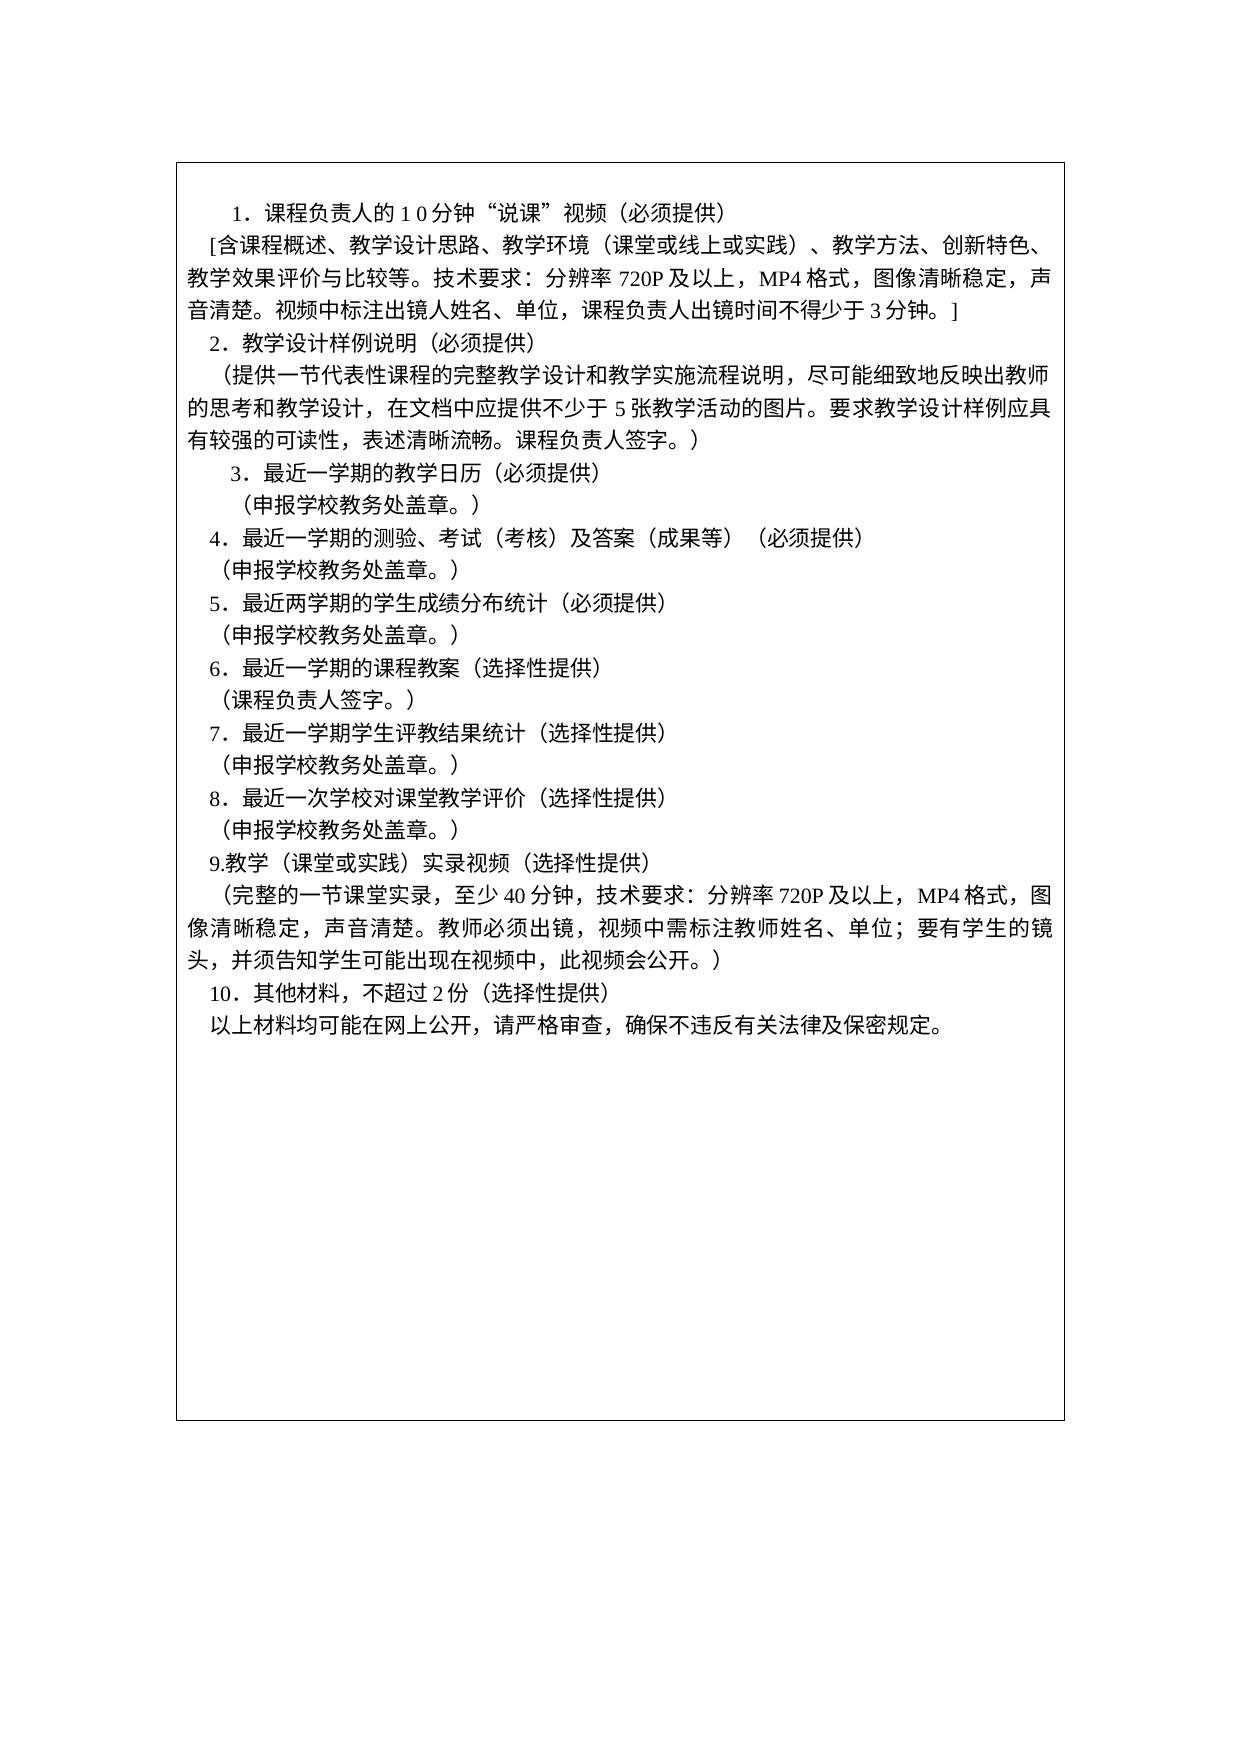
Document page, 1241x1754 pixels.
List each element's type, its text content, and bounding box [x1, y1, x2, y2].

table_header 1．课程负责人的1 0分钟“说课”视频（必须提供） [含课程概述、教学设计思路、教学环境（课堂或线上或实践）、教学方法、创新特色、教学效果评价与比较等。技术要求：分辨率720P及以上，MP4格式，图像清晰稳定，声音清楚。视频中标注出镜人姓名、单位，课程负责人出镜时间不得少于3分钟。] 2．教学设计样例说明（必须提供） （提供一节代表性课程的完整教学设计和教学实施流程说明，尽可能细致地反映出教师的思考和教学设计，在文档中应提供不少于5张教学活动的图片。要求教学设计样例应具有较强的可读性，表述清晰流畅。课程负责人签字。） 3．最近一学期的教学日历（必须提供） （申报学校教务处盖章。） 4．最近一学期的测验、考试（考核）及答案（成果等）（必须提供） （申报学校教务处盖章。） 5．最近两学期的学生成绩分布统计（必须提供） （申报学校教务处盖章。） 6．最近一学期的课程教案（选择性提供） （课程负责人签字。） 7．最近一学期学生评教结果统计（选择性提供） （申报学校教务处盖章。） 8．最近一次学校对课堂教学评价（选择性提供） （申报学校教务处盖章。） 9.教学（课堂或实践）实录视频（选择性提供） （完整的一节课堂实录，至少40分钟，技术要求：分辨率720P及以上，MP4格式，图像清晰稳定，声音清楚。教师必须出镜，视频中需标注教师姓名、单位；要有学生的镜头，并须告知学生可能出现在视频中，此视频会公开。） 10．其他材料，不超过2份（选择性提供） 以上材料均可能在网上公开，请严格审查，确保不违反有关法律及保密规定。 [177, 163, 1064, 1419]
